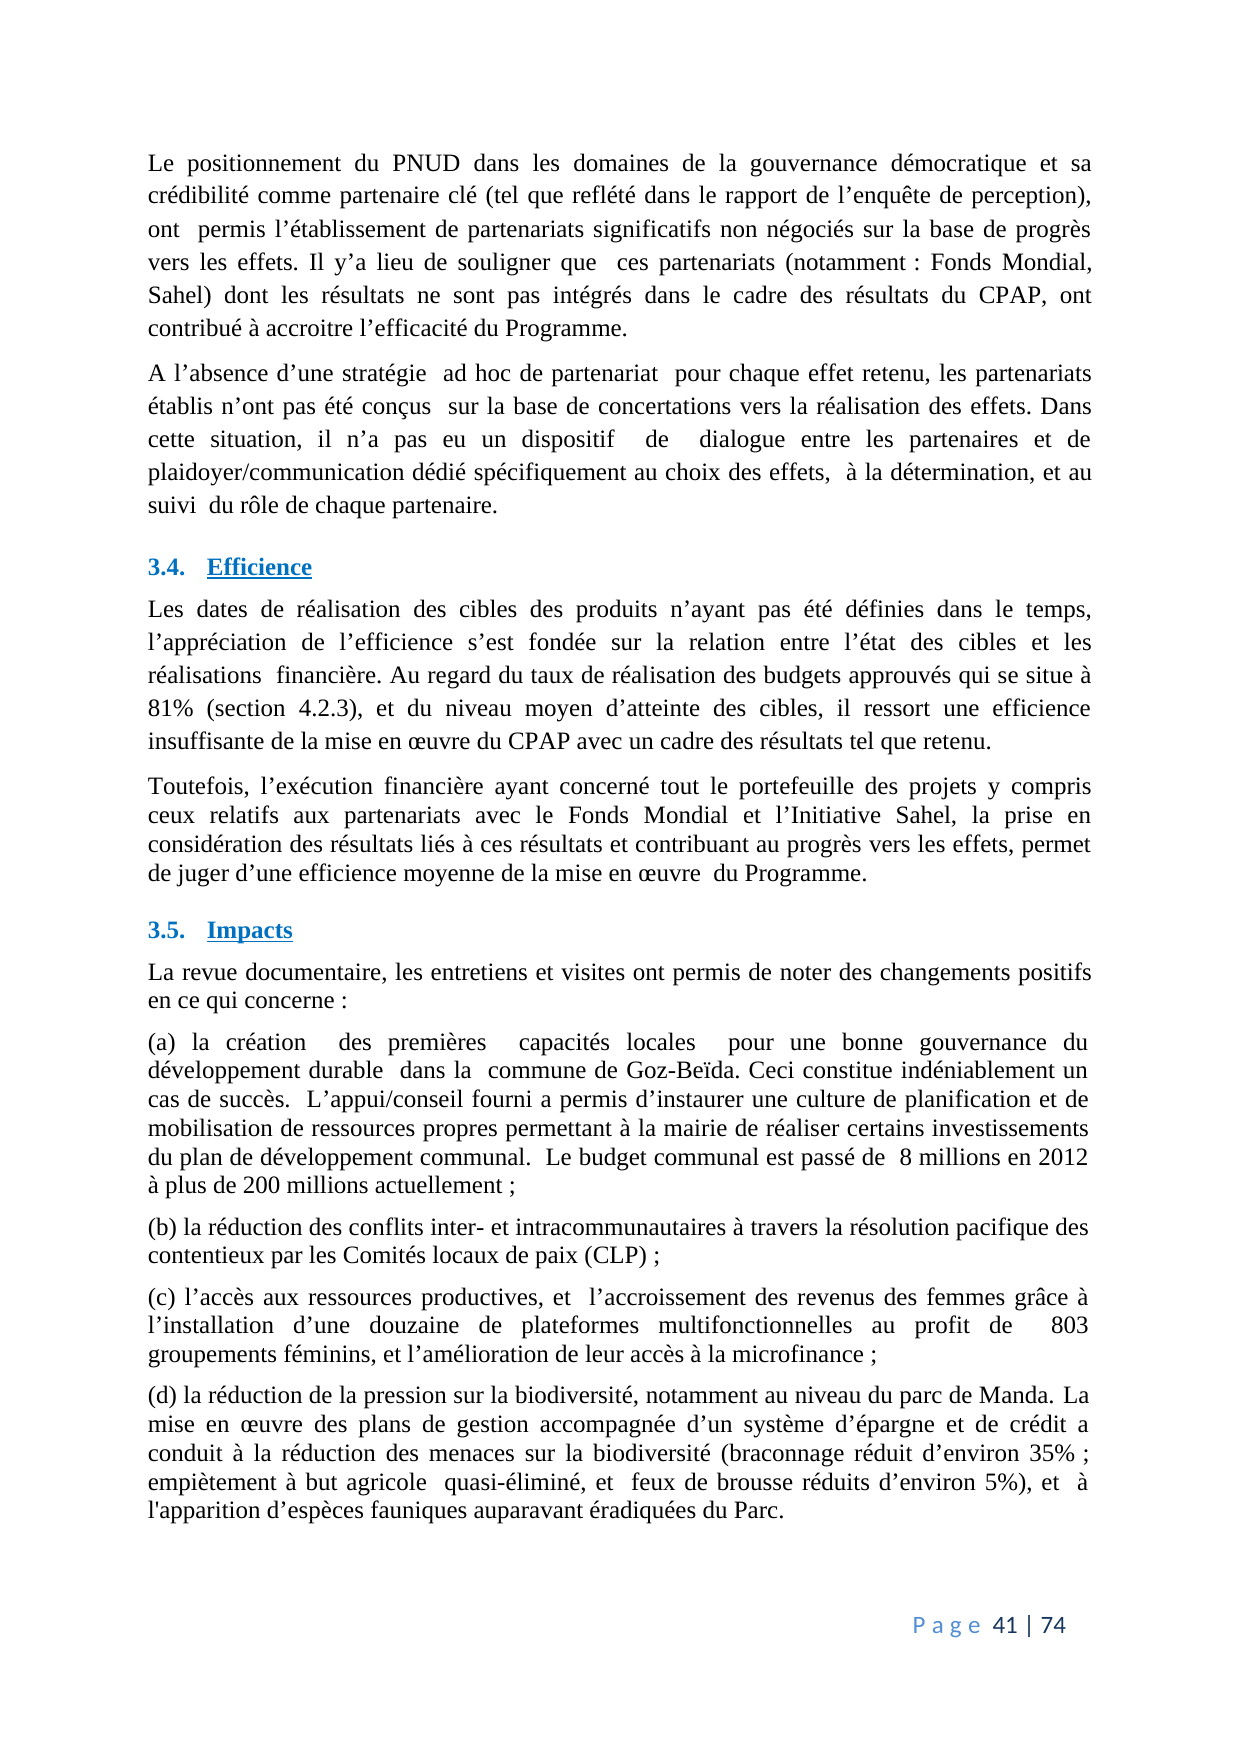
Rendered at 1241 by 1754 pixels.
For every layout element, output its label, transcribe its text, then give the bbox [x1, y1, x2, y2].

subtitle A l’absence d’une stratégie ad hoc de partenariat pour chaque effet retenu, les partenariats établis n’ont pas été conçus sur la base de concertations vers la réalisation des effets. Dans cette situation, il n’a pas eu un dispositif de dialogue entre les partenaires et de plaidoyer/communication dédié spécifiquement au choix des effets, à la détermination, et au suivi du rôle de chaque partenaire. [148, 358, 1093, 519]
text (c) l’accès aux ressources productives, et l’accroissement des revenus des femmes grâce à l’installation d’une douzaine de plateformes multifonctionnelles au profit de 803 groupements féminins, et l’amélioration de leur accès à la microfinance ; [148, 1282, 1089, 1368]
text (d) la réduction de la pression sur la biodiversité, notamment au niveau du parc de Manda. La mise en œuvre des plans de gestion accompagnée d’un système d’épargne et de crédit a conduit à la réduction des menaces sur la biodiversité (braconnage réduit d’environ 35% ; empiètement à but agricole quasi-éliminé, et feux de brousse réduits d’environ 5%), et à l'apparition d’espèces fauniques auparavant éradiquées du Parc. [148, 1381, 1089, 1524]
text (a) la création des premières capacités locales pour une bonne gouvernance du développement durable dans la commune de Goz-Beïda. Ceci constitue indéniablement un cas de succès. L’appui/conseil fourni a permis d’instaurer une culture de planification et de mobilisation de ressources propres permettant à la mairie de réaliser certains investissements du plan de développement communal. Le budget communal est passé de 8 millions en 2012 à plus de 200 millions actuellement ; [148, 1027, 1089, 1199]
text Toutefois, l’exécution financière ayant concerné tout le portefeuille des projets y compris ceux relatifs aux partenariats avec le Fonds Mondial et l’Initiative Sahel, la prise en considération des résultats liés à ces résultats et contribuant au progrès vers les effets, permet de juger d’une efficience moyenne de la mise en œuvre du Programme. [148, 771, 1093, 886]
subtitle Efficience [148, 552, 1093, 581]
text (b) la réduction des conflits inter- et intracommunautaires à travers la résolution pacifique des contentieux par les Comités locaux de paix (CLP) ; [148, 1212, 1089, 1269]
subtitle La revue documentaire, les entretiens et visites ont permis de noter des changements positifs en ce qui concerne : [148, 957, 1093, 1014]
subtitle Le positionnement du PNUD dans les domaines de la gouvernance démocratique et sa crédibilité comme partenaire clé (tel que reflété dans le rapport de l’enquête de perception), ont permis l’établissement de partenariats significatifs non négociés sur la base de progrès vers les effets. Il y’a lieu de souligner que ces partenariats (notamment : Fonds Mondial, Sahel) dont les résultats ne sont pas intégrés dans le cadre des résultats du CPAP, ont contribué à accroitre l’efficacité du Programme. [148, 148, 1093, 341]
subtitle Impacts [148, 916, 1093, 944]
subtitle Les dates de réalisation des cibles des produits n’ayant pas été définies dans le temps, l’appréciation de l’efficience s’est fondée sur la relation entre l’état des cibles et les réalisations financière. Au regard du taux de réalisation des budgets approuvés qui se situe à 81% (section 4.2.3), et du niveau moyen d’atteinte des cibles, il ressort une efficience insuffisante de la mise en œuvre du CPAP avec un cadre des résultats tel que retenu. [148, 594, 1093, 754]
